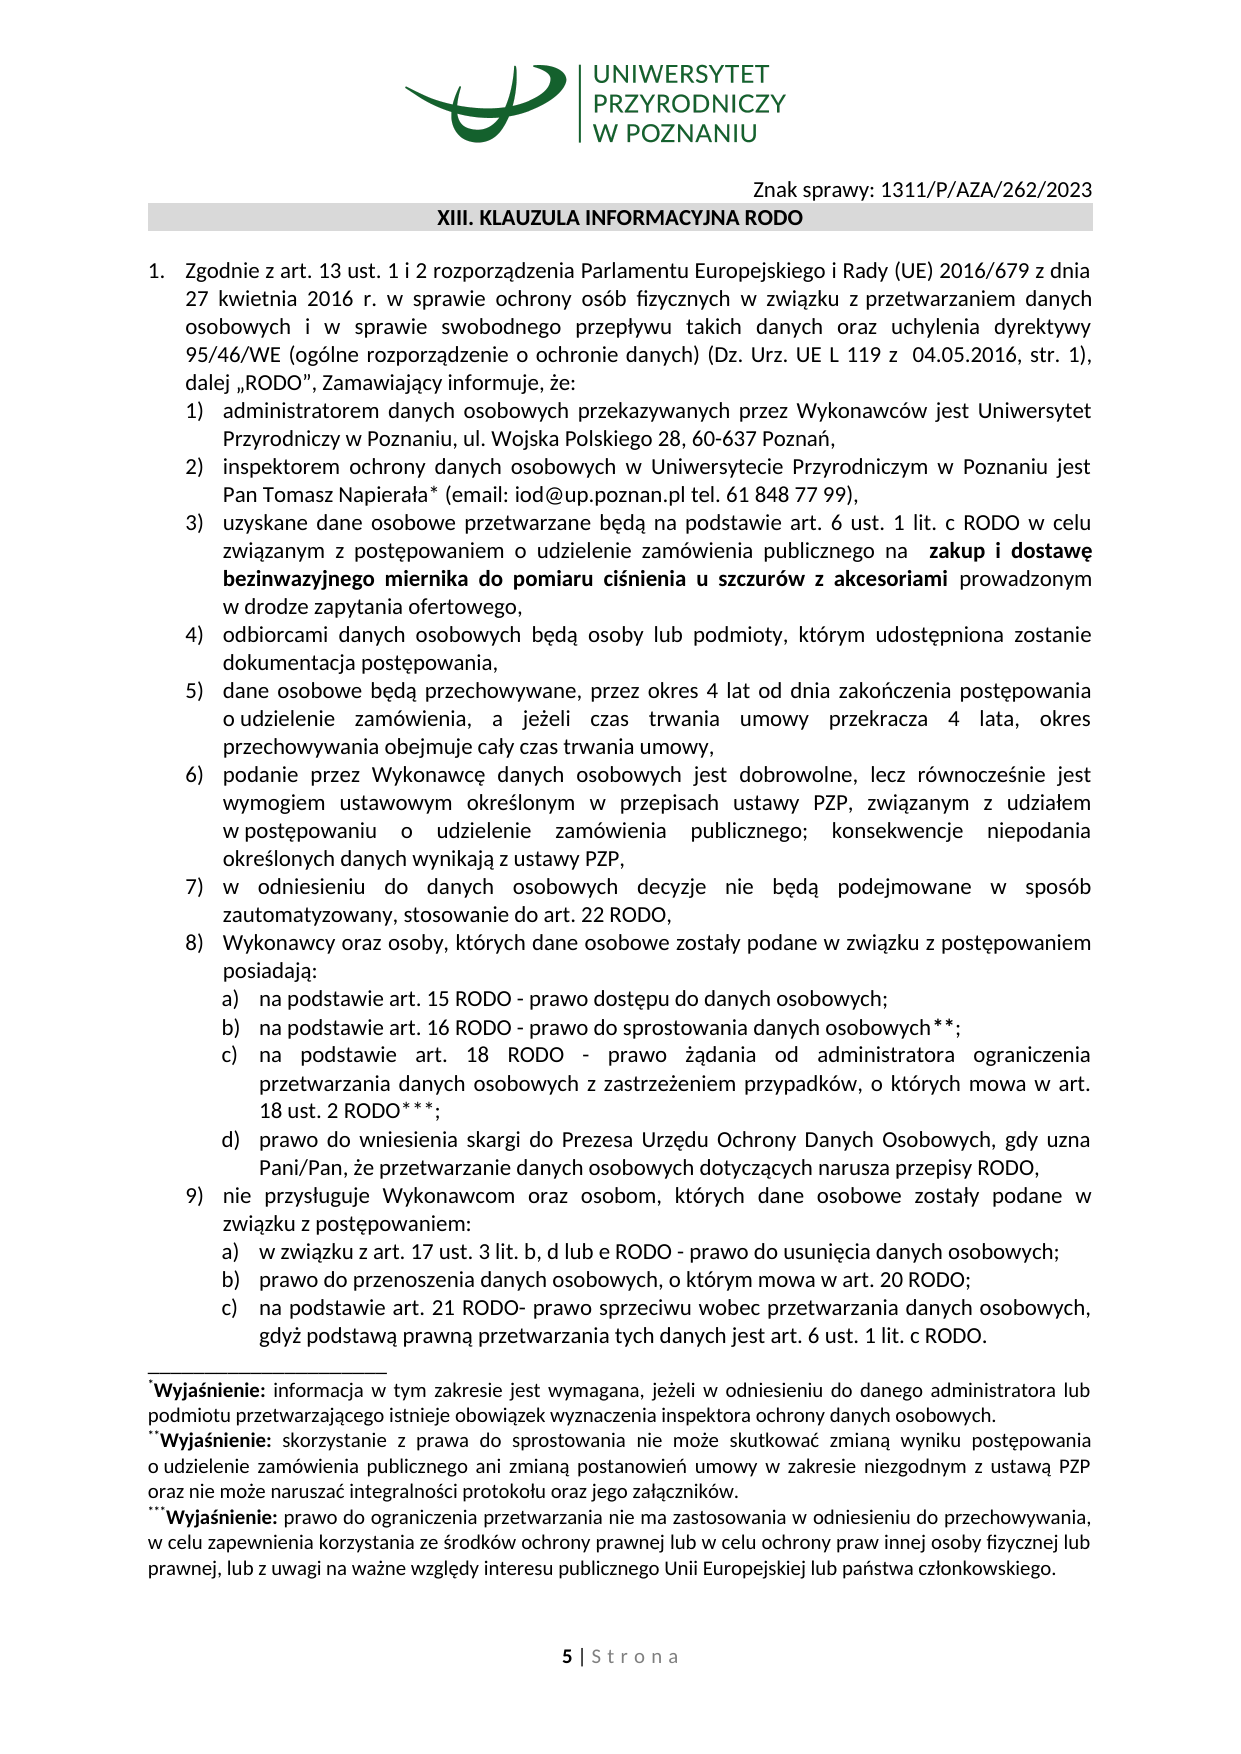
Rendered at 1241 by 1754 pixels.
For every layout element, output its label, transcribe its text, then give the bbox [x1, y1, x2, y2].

text _____________________ [148, 1349, 1093, 1377]
list odbiorcami danych osobowych będą osoby lub podmioty, którym udostępniona zostanie dokumentacja postępowania, [185, 620, 1093, 676]
list Zgodnie z art. 13 ust. 1 i 2 rozporządzenia Parlamentu Europejskiego i Rady (UE) 2016/679 z dnia 27 kwietnia 2016 r. w sprawie ochrony osób fizycznych w związku z przetwarzaniem danych osobowych i w sprawie swobodnego przepływu takich danych oraz uchylenia dyrektywy 95/46/WE (ogólne rozporządzenie o ochronie danych) (Dz. Urz. UE L 119 z 04.05.2016, str. 1), dalej „RODO”, Zamawiający informuje, że: [148, 256, 1093, 396]
list na podstawie art. 16 RODO - prawo do sprostowania danych osobowych**; [221, 1013, 1093, 1041]
list podanie przez Wykonawcę danych osobowych jest dobrowolne, lecz równocześnie jest wymogiem ustawowym określonym w przepisach ustawy PZP, związanym z udziałem w postępowaniu o udzielenie zamówienia publicznego; konsekwencje niepodania określonych danych wynikają z ustawy PZP, [185, 760, 1093, 872]
list na podstawie art. 21 RODO- prawo sprzeciwu wobec przetwarzania danych osobowych, gdyż podstawą prawną przetwarzania tych danych jest art. 6 ust. 1 lit. c RODO. [221, 1293, 1093, 1349]
text ***Wyjaśnienie: prawo do ograniczenia przetwarzania nie ma zastosowania w odniesieniu do przechowywania, w celu zapewnienia korzystania ze środków ochrony prawnej lub w celu ochrony praw innej osoby fizycznej lub prawnej, lub z uwagi na ważne względy interesu publicznego Unii Europejskiej lub państwa członkowskiego. [148, 1504, 1093, 1580]
list w związku z art. 17 ust. 3 lit. b, d lub e RODO - prawo do usunięcia danych osobowych; [221, 1237, 1093, 1265]
list prawo do wniesienia skargi do Prezesa Urzędu Ochrony Danych Osobowych, gdy uzna Pani/Pan, że przetwarzanie danych osobowych dotyczących narusza przepisy RODO, [221, 1125, 1093, 1181]
subtitle XIII. KLAUZULA INFORMACYJNA RODO [148, 203, 1093, 231]
list administratorem danych osobowych przekazywanych przez Wykonawców jest Uniwersytet Przyrodniczy w Poznaniu, ul. Wojska Polskiego 28, 60-637 Poznań, [185, 396, 1093, 452]
list na podstawie art. 15 RODO - prawo dostępu do danych osobowych; [221, 984, 1093, 1013]
picture [400, 59, 791, 147]
list inspektorem ochrony danych osobowych w Uniwersytecie Przyrodniczym w Poznaniu jest Pan Tomasz Napierała* (email: iod@up.poznan.pl tel. 61 848 77 99), [185, 452, 1093, 508]
list uzyskane dane osobowe przetwarzane będą na podstawie art. 6 ust. 1 lit. c RODO w celu związanym z postępowaniem o udzielenie zamówienia publicznego na zakup i dostawę bezinwazyjnego miernika do pomiaru ciśnienia u szczurów z akcesoriami prowadzonym w drodze zapytania ofertowego, [185, 508, 1093, 620]
list na podstawie art. 18 RODO - prawo żądania od administratora ograniczenia przetwarzania danych osobowych z zastrzeżeniem przypadków, o których mowa w art. 18 ust. 2 RODO***; [221, 1041, 1093, 1125]
list prawo do przenoszenia danych osobowych, o którym mowa w art. 20 RODO; [221, 1265, 1093, 1293]
list dane osobowe będą przechowywane, przez okres 4 lat od dnia zakończenia postępowania o udzielenie zamówienia, a jeżeli czas trwania umowy przekracza 4 lata, okres przechowywania obejmuje cały czas trwania umowy, [185, 676, 1093, 760]
text *Wyjaśnienie: informacja w tym zakresie jest wymagana, jeżeli w odniesieniu do danego administratora lub podmiotu przetwarzającego istnieje obowiązek wyznaczenia inspektora ochrony danych osobowych. [148, 1377, 1093, 1428]
text **Wyjaśnienie: skorzystanie z prawa do sprostowania nie może skutkować zmianą wyniku postępowania o udzielenie zamówienia publicznego ani zmianą postanowień umowy w zakresie niezgodnym z ustawą PZP oraz nie może naruszać integralności protokołu oraz jego załączników. [148, 1428, 1093, 1504]
list Wykonawcy oraz osoby, których dane osobowe zostały podane w związku z postępowaniem posiadają: [185, 928, 1093, 984]
list nie przysługuje Wykonawcom oraz osobom, których dane osobowe zostały podane w związku z postępowaniem: [185, 1181, 1093, 1237]
list w odniesieniu do danych osobowych decyzje nie będą podejmowane w sposób zautomatyzowany, stosowanie do art. 22 RODO, [185, 872, 1093, 928]
